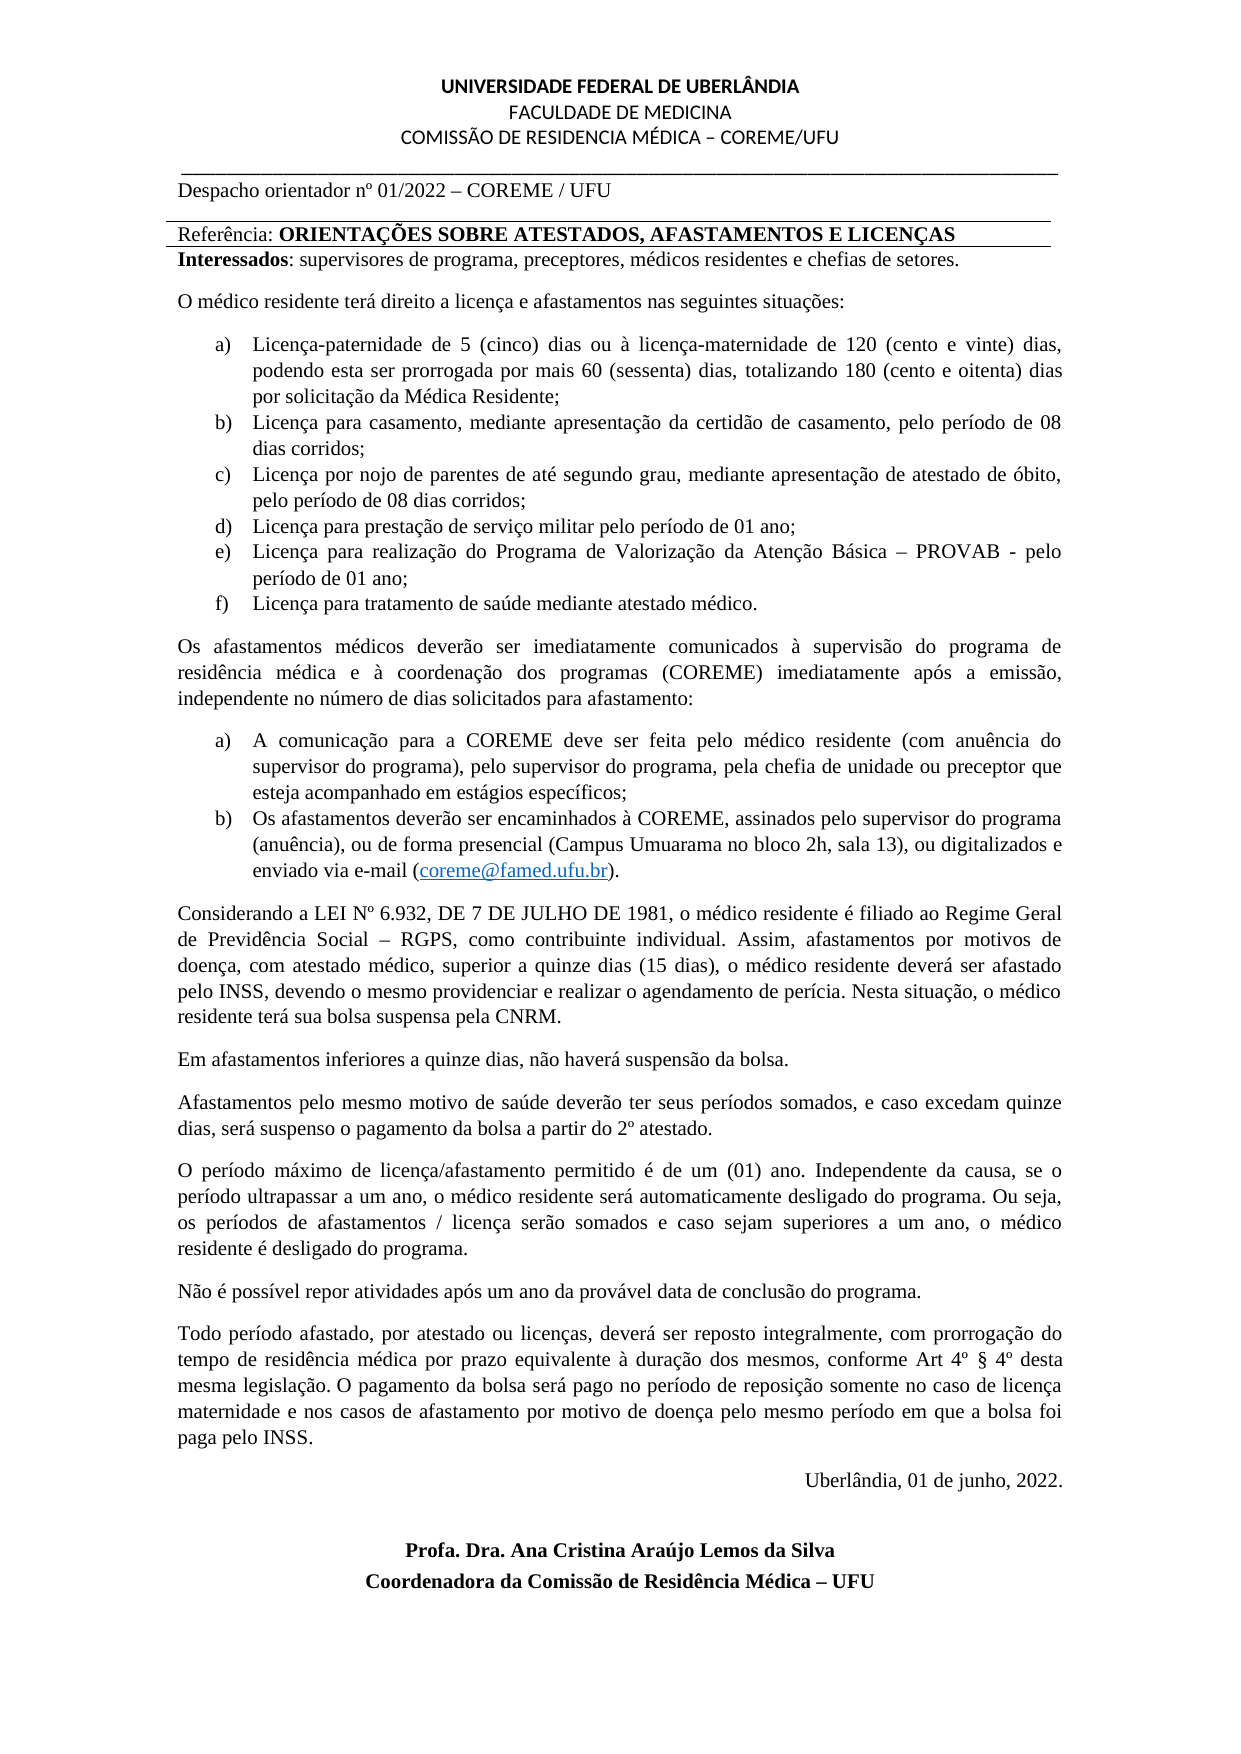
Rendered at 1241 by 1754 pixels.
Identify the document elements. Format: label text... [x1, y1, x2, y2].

text Uberlândia, 01 de junho, 2022. [177, 1468, 1063, 1492]
list Os afastamentos deverão ser encaminhados à COREME, assinados pelo supervisor do programa (anuência), ou de forma presencial (Campus Umuarama no bloco 2h, sala 13), ou digitalizados e enviado via e-mail (coreme@famed.ufu.br). [215, 806, 1063, 882]
table_header Referência: ORIENTAÇÕES SOBRE ATESTADOS, AFASTAMENTOS E LICENÇAS [166, 222, 1051, 246]
text Profa. Dra. Ana Cristina Araújo Lemos da Silva [177, 1542, 1063, 1561]
list Licença para tratamento de saúde mediante atestado médico. [215, 591, 1063, 615]
list Licença-paternidade de 5 (cinco) dias ou à licença-maternidade de 120 (cento e vinte) dias, podendo esta ser prorrogada por mais 60 (sessenta) dias, totalizando 180 (cento e oitenta) dias por solicitação da Médica Residente; [215, 332, 1063, 408]
text Todo período afastado, por atestado ou licenças, deverá ser reposto integralmente, com prorrogação do tempo de residência médica por prazo equivalente à duração dos mesmos, conforme Art 4º § 4º desta mesma legislação. O pagamento da bolsa será pago no período de reposição somente no caso de licença maternidade e nos casos de afastamento por motivo de doença pelo mesmo período em que a bolsa foi paga pelo INSS. [177, 1321, 1063, 1449]
text Os afastamentos médicos deverão ser imediatamente comunicados à supervisão do programa de residência médica e à coordenação dos programas (COREME) imediatamente após a emissão, independente no número de dias solicitados para afastamento: [177, 634, 1063, 710]
list Licença para casamento, mediante apresentação da certidão de casamento, pelo período de 08 dias corridos; [215, 410, 1063, 460]
list Licença para prestação de serviço militar pelo período de 01 ano; [215, 513, 1063, 538]
text Afastamentos pelo mesmo motivo de saúde deverão ter seus períodos somados, e caso excedam quinze dias, será suspenso o pagamento da bolsa a partir do 2º atestado. [177, 1090, 1063, 1140]
text Considerando a LEI Nº 6.932, DE 7 DE JULHO DE 1981, o médico residente é filiado ao Regime Geral de Previdência Social – RGPS, como contribuinte individual. Assim, afastamentos por motivos de doença, com atestado médico, superior a quinze dias (15 dias), o médico residente deverá ser afastado pelo INSS, devendo o mesmo providenciar e realizar o agendamento de perícia. Nesta situação, o médico residente terá sua bolsa suspensa pela CNRM. [177, 901, 1063, 1028]
text Em afastamentos inferiores a quinze dias, não haverá suspensão da bolsa. [177, 1047, 1063, 1071]
text O período máximo de licença/afastamento permitido é de um (01) ano. Independente da causa, se o período ultrapassar a um ano, o médico residente será automaticamente desligado do programa. Ou seja, os períodos de afastamentos / licença serão somados e caso sejam superiores a um ano, o médico residente é desligado do programa. [177, 1158, 1063, 1260]
text Coordenadora da Comissão de Residência Médica – UFU [177, 1573, 1063, 1593]
text Interessados: supervisores de programa, preceptores, médicos residentes e chefias de setores. [177, 247, 1063, 271]
list A comunicação para a COREME deve ser feita pelo médico residente (com anuência do supervisor do programa), pelo supervisor do programa, pela chefia de unidade ou preceptor que esteja acompanhado em estágios específicos; [215, 728, 1063, 804]
text Não é possível repor atividades após um ano da provável data de conclusão do programa. [177, 1279, 1063, 1303]
list Licença para realização do Programa de Valorização da Atenção Básica – PROVAB - pelo período de 01 ano; [215, 539, 1063, 589]
text O médico residente terá direito a licença e afastamentos nas seguintes situações: [177, 289, 1063, 313]
list Licença por nojo de parentes de até segundo grau, mediante apresentação de atestado de óbito, pelo período de 08 dias corridos; [215, 462, 1063, 512]
text Despacho orientador nº 01/2022 – COREME / UFU [177, 178, 1063, 202]
